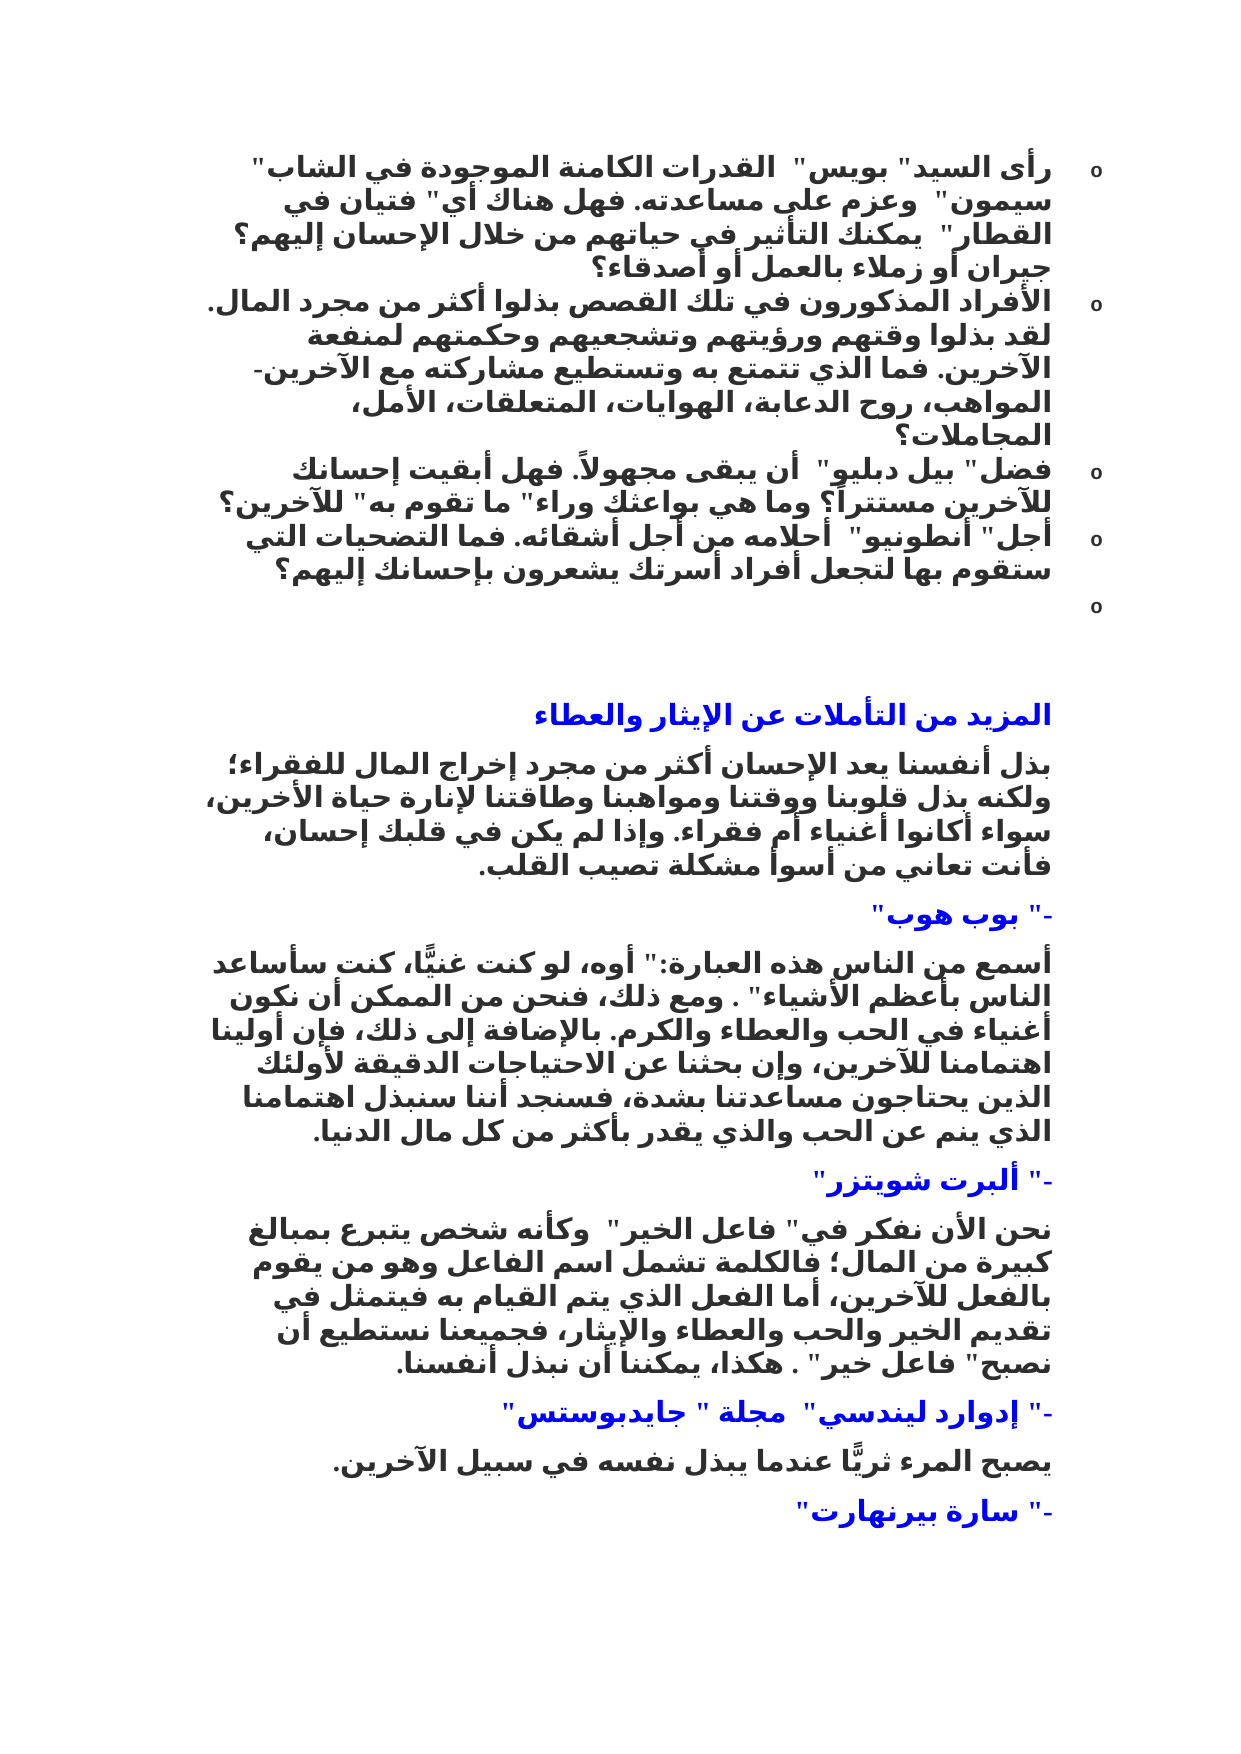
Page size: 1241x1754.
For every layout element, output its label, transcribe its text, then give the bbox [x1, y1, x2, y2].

text يصبح المرء ثريًّا عندما يبذل نفسه في سبيل الآخرين. [187, 1444, 1053, 1478]
text -" إدوارد ليندسي" مجلة " جايدبوستس" [187, 1395, 1053, 1429]
list الأفراد المذكورون في تلك القصص بذلوا أكثر من مجرد المال. لقد بذلوا وقتهم ورؤيتهم وتشجعيهم وحكمتهم لمنفعة الآخرين. فما الذي تتمتع به وتستطيع مشاركته مع الآخرين-المواهب، روح الدعابة، الهوايات، المتعلقات، الأمل، المجاملات؟ [187, 284, 1090, 452]
text بذل أنفسنا يعد الإحسان أكثر من مجرد إخراج المال للفقراء؛ ولكنه بذل قلوبنا ووقتنا ومواهبنا وطاقتنا لإنارة حياة الأخرين، سواء أكانوا أغنياء أم فقراء. وإذا لم يكن في قلبك إحسان، فأنت تعاني من أسوأ مشكلة تصيب القلب. [187, 747, 1053, 881]
text -" سارة بيرنهارت" [187, 1494, 1053, 1527]
text نحن الأن نفكر في" فاعل الخير" وكأنه شخص يتبرع بمبالغ كبيرة من المال؛ فالكلمة تشمل اسم الفاعل وهو من يقوم بالفعل للآخرين، أما الفعل الذي يتم القيام به فيتمثل في تقديم الخير والحب والعطاء والإيثار، فجميعنا نستطيع أن نصبح" فاعل خير" . هكذا، يمكننا أن نبذل أنفسنا. [187, 1212, 1053, 1380]
text المزيد من التأملات عن الإيثار والعطاء [187, 698, 1053, 731]
list رأى السيد" بويس" القدرات الكامنة الموجودة في الشاب" سيمون" وعزم على مساعدته. فهل هناك أي" فتيان في القطار" يمكنك التأثير في حياتهم من خلال الإحسان إليهم؟ جيران أو زملاء بالعمل أو أصدقاء؟ [187, 150, 1090, 284]
list فضل" بيل دبليو" أن يبقى مجهولاً. فهل أبقيت إحسانك للآخرين مستتراً؟ وما هي بواعثك وراء" ما تقوم به" للآخرين؟ [187, 452, 1090, 519]
text أسمع من الناس هذه العبارة:" أوه، لو كنت غنيًّا، كنت سأساعد الناس بأعظم الأشياء" . ومع ذلك، فنحن من الممكن أن نكون أغنياء في الحب والعطاء والكرم. بالإضافة إلى ذلك، فإن أولينا اهتمامنا للآخرين، وإن بحثنا عن الاحتياجات الدقيقة لأولئك الذين يحتاجون مساعدتنا بشدة، فسنجد أننا سنبذل اهتمامنا الذي ينم عن الحب والذي يقدر بأكثر من كل مال الدنيا. [187, 946, 1053, 1147]
text -" بوب هوب" [187, 897, 1053, 930]
text -" ألبرت شويتزر" [187, 1163, 1053, 1196]
list أجل" أنطونيو" أحلامه من أجل أشقائه. فما التضحيات التي ستقوم بها لتجعل أفراد أسرتك يشعرون بإحسانك إليهم؟ [187, 519, 1090, 586]
